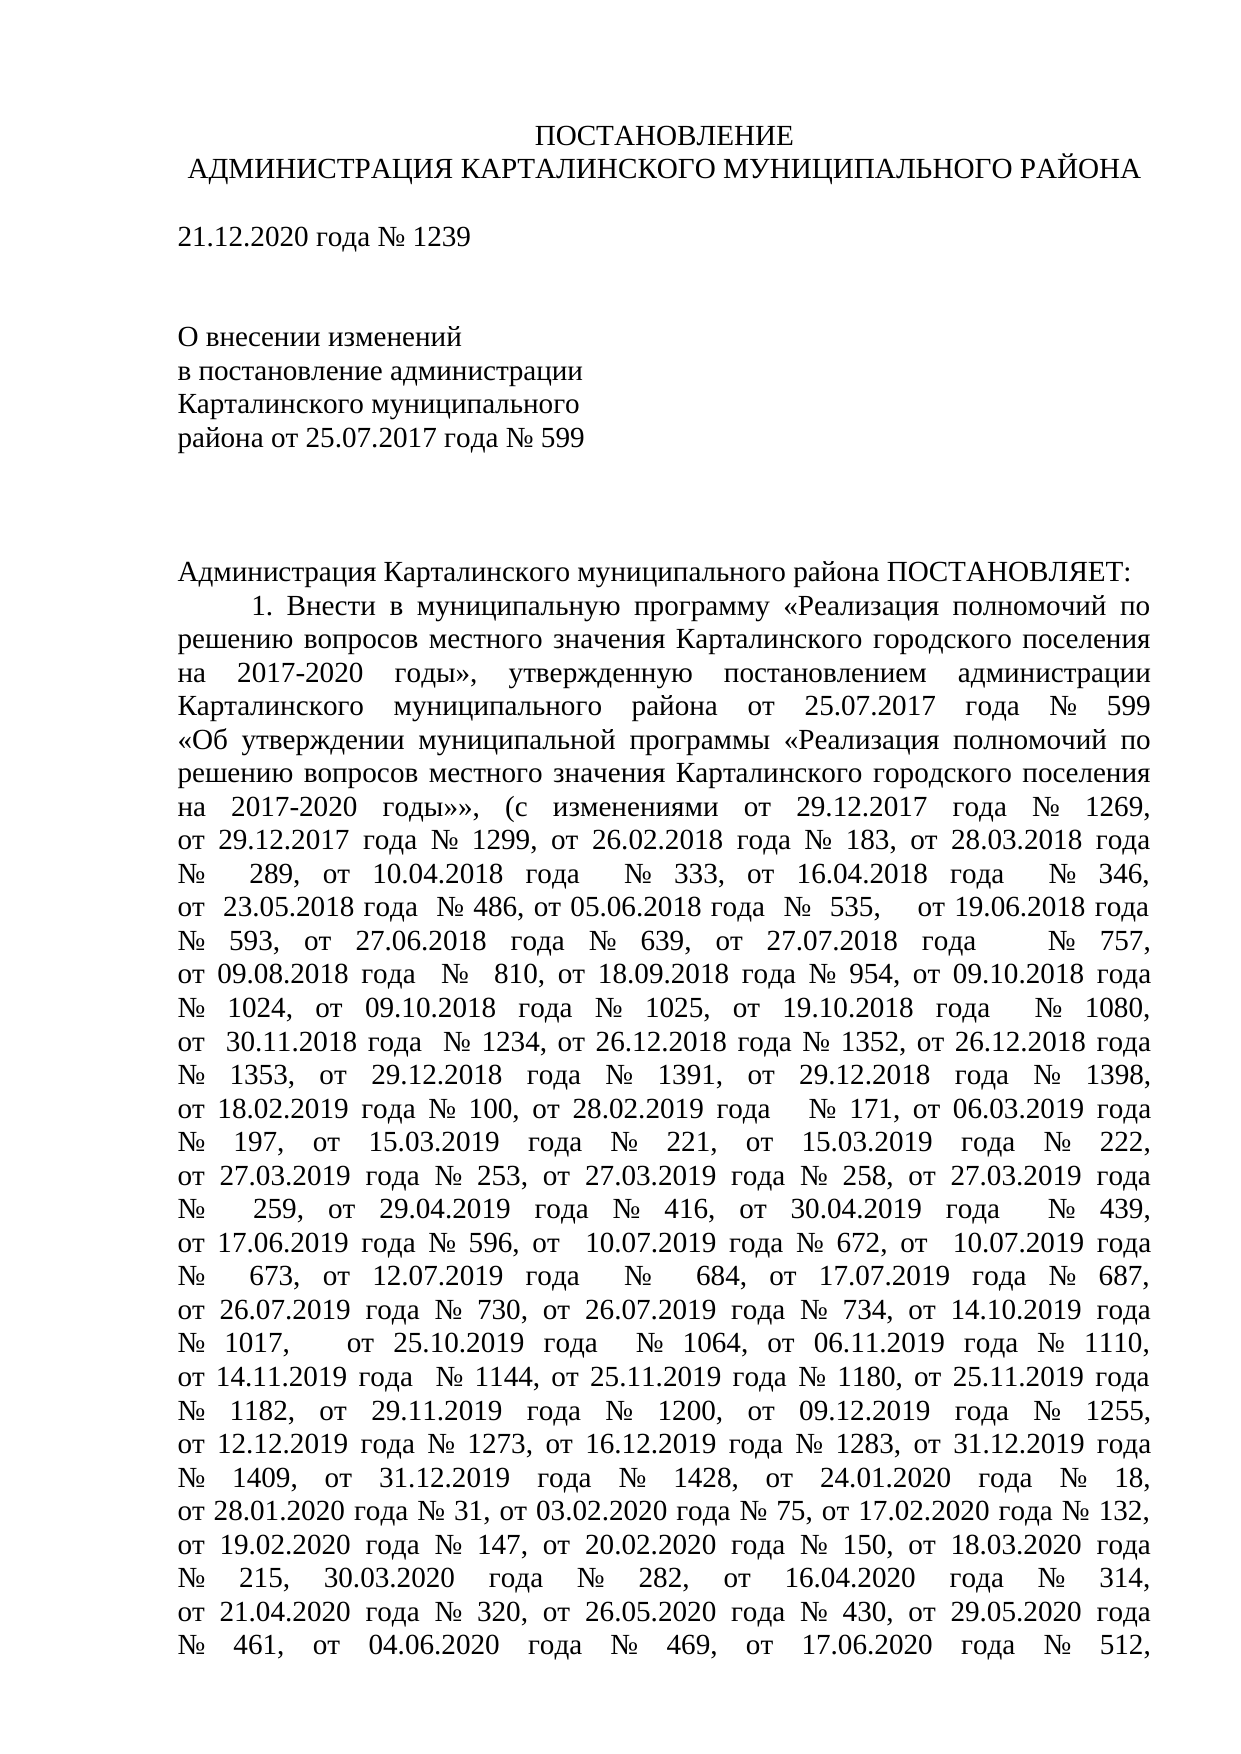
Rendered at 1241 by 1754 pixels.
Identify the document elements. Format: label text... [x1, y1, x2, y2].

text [177, 588, 1152, 1661]
text ПОСТАНОВЛЕНИЕ [177, 118, 1152, 152]
text АДМИНИСТРАЦИЯ КАРТАЛИНСКОГО МУНИЦИПАЛЬНОГО РАЙОНА [177, 152, 1152, 185]
text Администрация Карталинского муниципального района ПОСТАНОВЛЯЕТ: [177, 554, 1152, 588]
text Карталинского муниципального [177, 386, 1152, 420]
text в постановление администрации [177, 353, 1152, 386]
text района от 25.07.2017 года № 599 [177, 420, 1152, 453]
text 21.12.2020 года № 1239 [177, 219, 1152, 252]
text О внесении изменений [177, 319, 1152, 353]
